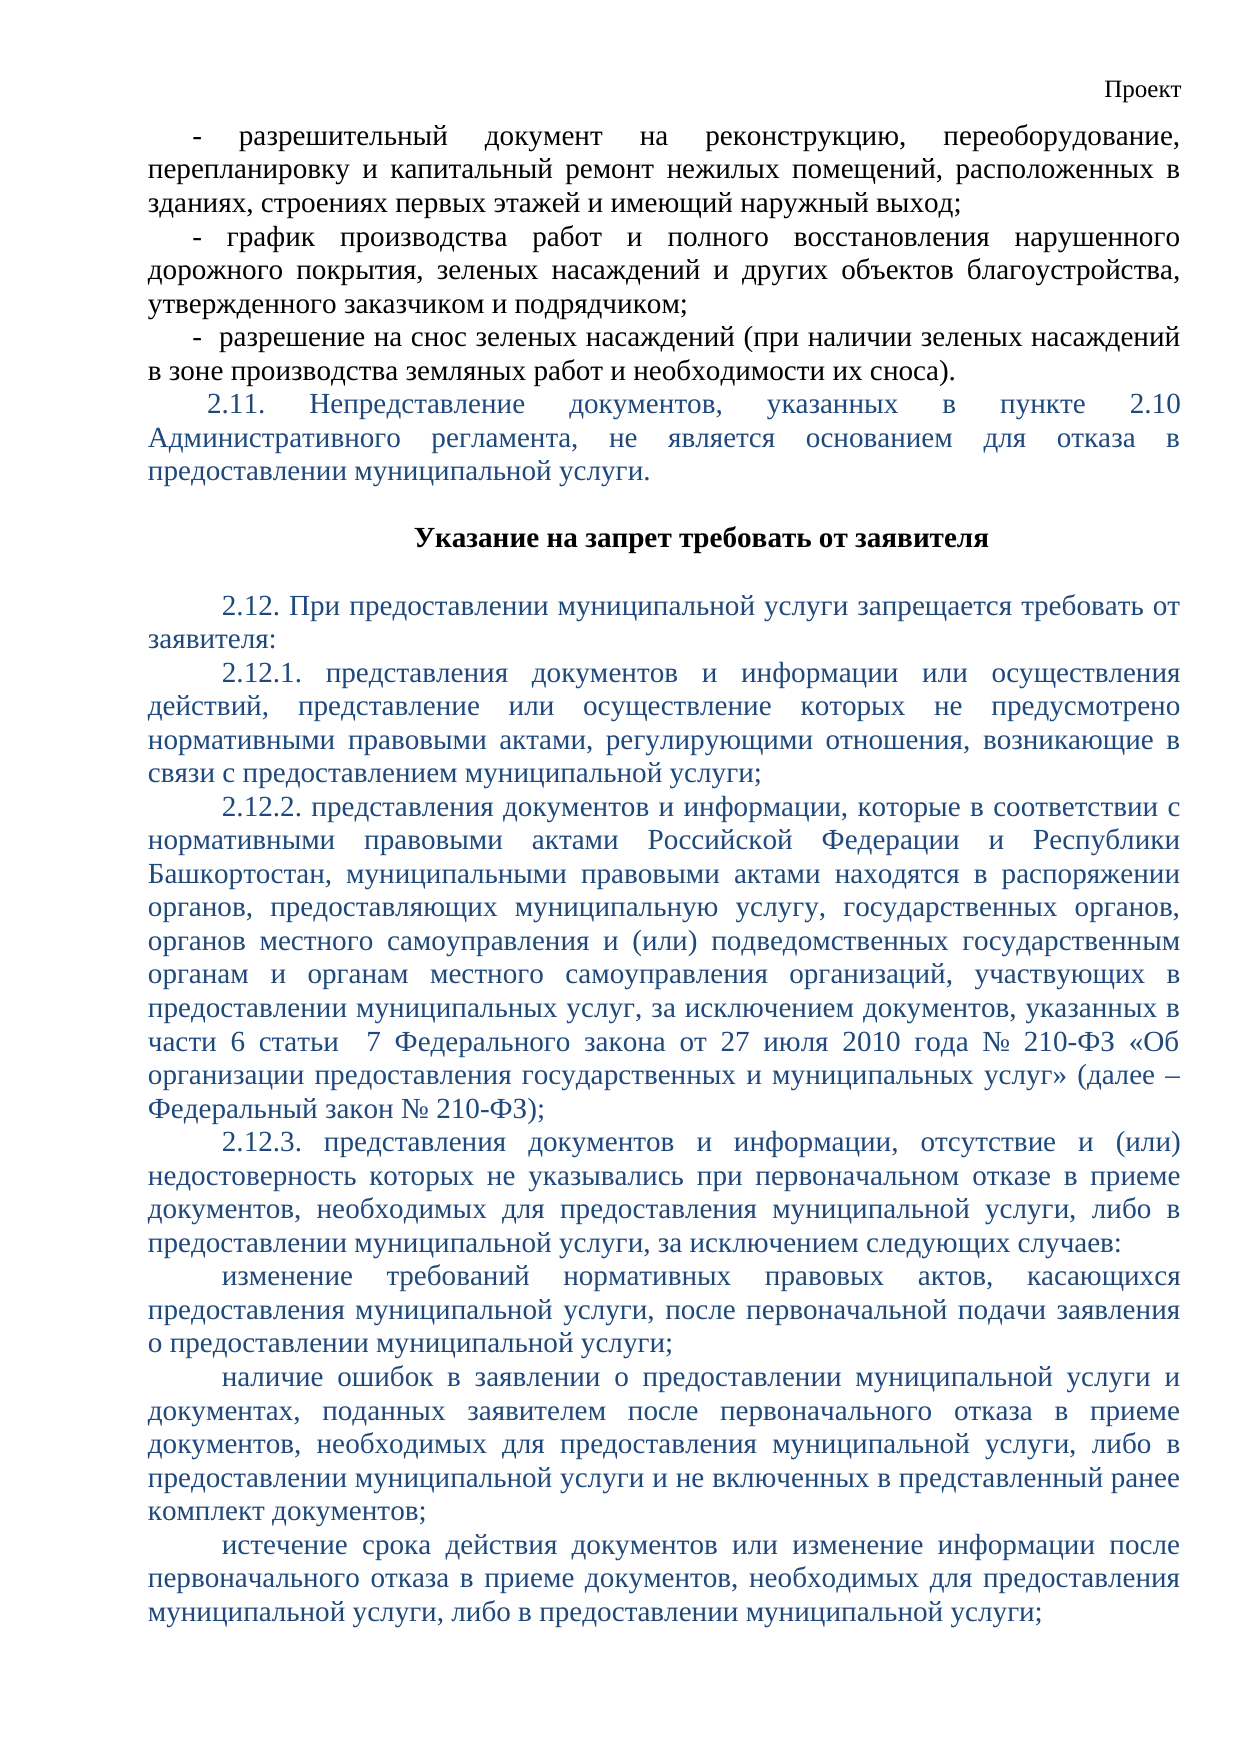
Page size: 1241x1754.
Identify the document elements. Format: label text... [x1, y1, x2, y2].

text Указание на запрет требовать от заявителя [148, 521, 1181, 554]
text - разрешительный документ на реконструкцию, переоборудование, перепланировку и капитальный ремонт нежилых помещений, расположенных в зданиях, строениях первых этажей и имеющий наружный выход; [148, 118, 1181, 219]
text изменение требований нормативных правовых актов, касающихся предоставления муниципальной услуги, после первоначальной подачи заявления о предоставлении муниципальной услуги; [148, 1258, 1181, 1359]
text 2.12.2. представления документов и информации, которые в соответствии с нормативными правовыми актами Российской Федерации и Республики Башкортостан, муниципальными правовыми актами находятся в распоряжении органов, предоставляющих муниципальную услугу, государственных органов, органов местного самоуправления и (или) подведомственных государственным органам и органам местного самоуправления организаций, участвующих в предоставлении муниципальных услуг, за исключением документов, указанных в части 6 статьи 7 Федерального закона от 27 июля 2010 года № 210-ФЗ «Об организации предоставления государственных и муниципальных услуг» (далее – Федеральный закон № 210-ФЗ); [148, 789, 1181, 1124]
text - график производства работ и полного восстановления нарушенного дорожного покрытия, зеленых насаждений и других объектов благоустройства, утвержденного заказчиком и подрядчиком; [148, 219, 1181, 319]
text 2.12.3. представления документов и информации, отсутствие и (или) недостоверность которых не указывались при первоначальном отказе в приеме документов, необходимых для предоставления муниципальной услуги, либо в предоставлении муниципальной услуги, за исключением следующих случаев: [148, 1124, 1181, 1258]
text 2.11. Непредставление документов, указанных в пункте 2.10 Административного регламента, не является основанием для отказа в предоставлении муниципальной услуги. [148, 386, 1181, 487]
text истечение срока действия документов или изменение информации после первоначального отказа в приеме документов, необходимых для предоставления муниципальной услуги, либо в предоставлении муниципальной услуги; [148, 1527, 1181, 1627]
text 2.12. При предоставлении муниципальной услуги запрещается требовать от заявителя: [148, 588, 1181, 655]
text 2.12.1. представления документов и информации или осуществления действий, представление или осуществление которых не предусмотрено нормативными правовыми актами, регулирующими отношения, возникающие в связи с предоставлением муниципальной услуги; [148, 655, 1181, 789]
text - разрешение на снос зеленых насаждений (при наличии зеленых насаждений в зоне производства земляных работ и необходимости их сноса). [148, 319, 1181, 386]
text наличие ошибок в заявлении о предоставлении муниципальной услуги и документах, поданных заявителем после первоначального отказа в приеме документов, необходимых для предоставления муниципальной услуги, либо в предоставлении муниципальной услуги и не включенных в представленный ранее комплект документов; [148, 1359, 1181, 1527]
